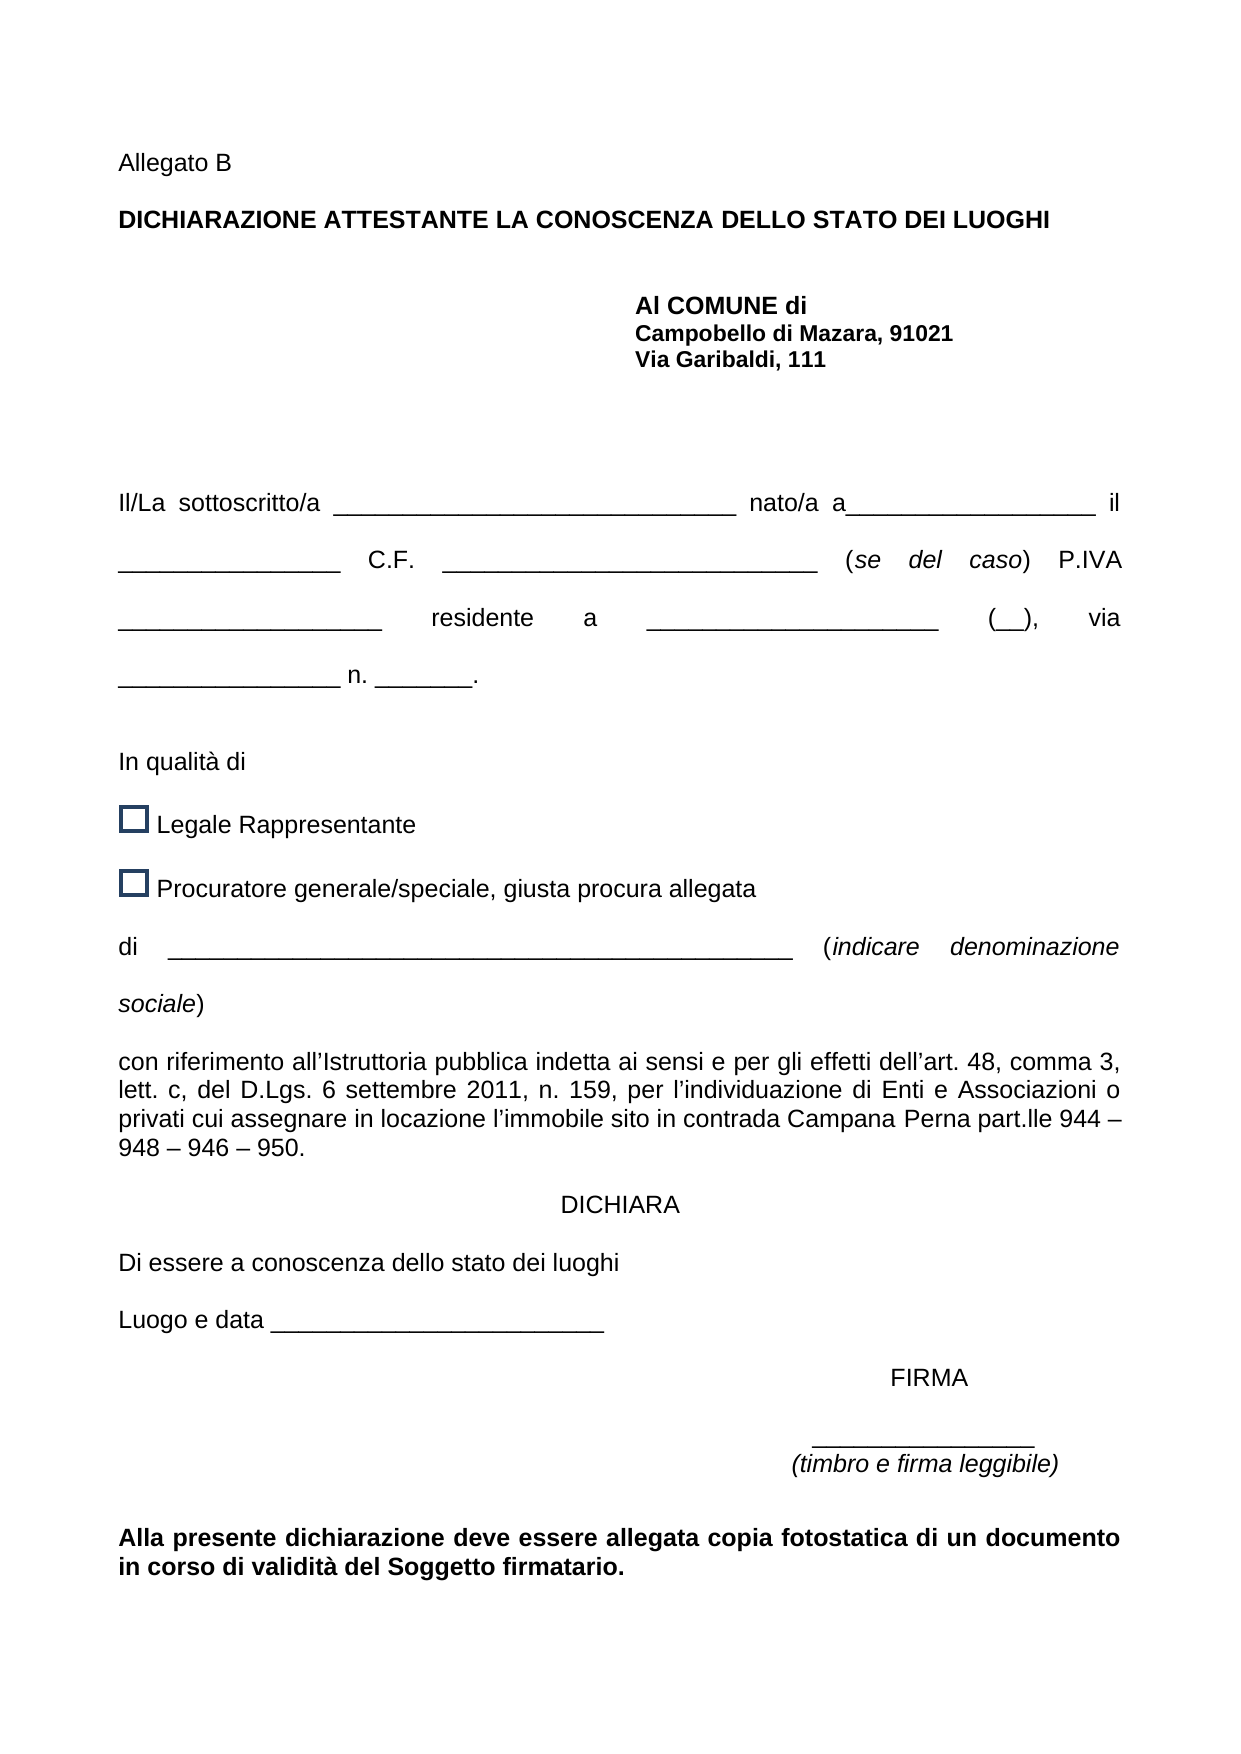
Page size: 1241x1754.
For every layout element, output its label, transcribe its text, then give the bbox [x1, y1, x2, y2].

text Via Garibaldi, 111 [635, 346, 1122, 373]
list (timbro e firma leggibile) [193, 1449, 1122, 1507]
text DICHIARA [118, 1191, 1122, 1219]
text DICHIARAZIONE ATTESTANTE LA CONOSCENZA DELLO STATO DEI LUOGHI [118, 205, 1122, 234]
text con riferimento all’Istruttoria pubblica indetta ai sensi e per gli effetti dell’art. 48, comma 3, lett. c, del D.Lgs. 6 settembre 2011, n. 159, per l’individuazione di Enti e Associazioni o privati cui assegnare in locazione l’immobile sito in contrada Campana Perna part.lle 944 – 948 – 946 – 950. [118, 1047, 1122, 1162]
text di _____________________________________________ (indicare denominazione sociale) [118, 932, 1122, 1018]
text Alla presente dichiarazione deve essere allegata copia fotostatica di un documento in corso di validità del Soggetto firmatario. [118, 1523, 1122, 1581]
list ________________ [193, 1421, 1122, 1449]
text Campobello di Mazara, 91021 [635, 320, 1122, 346]
text In qualità di [118, 747, 1122, 775]
text Legale Rappresentante [118, 804, 1122, 839]
text Allegato B [118, 148, 1122, 176]
text Il/La sottoscritto/a _____________________________ nato/a a__________________ il ________________ C.F. ___________________________ (se del caso) P.IVA ___________________ residente a _____________________ (__), via ________________ n. _______. [118, 488, 1122, 689]
text Procuratore generale/speciale, giusta procura allegata [118, 868, 1122, 903]
text Di essere a conoscenza dello stato dei luoghi [118, 1248, 1122, 1277]
list FIRMA [783, 1363, 1122, 1392]
text Al COMUNE di [635, 291, 1122, 320]
text Luogo e data ________________________ [118, 1306, 1122, 1334]
